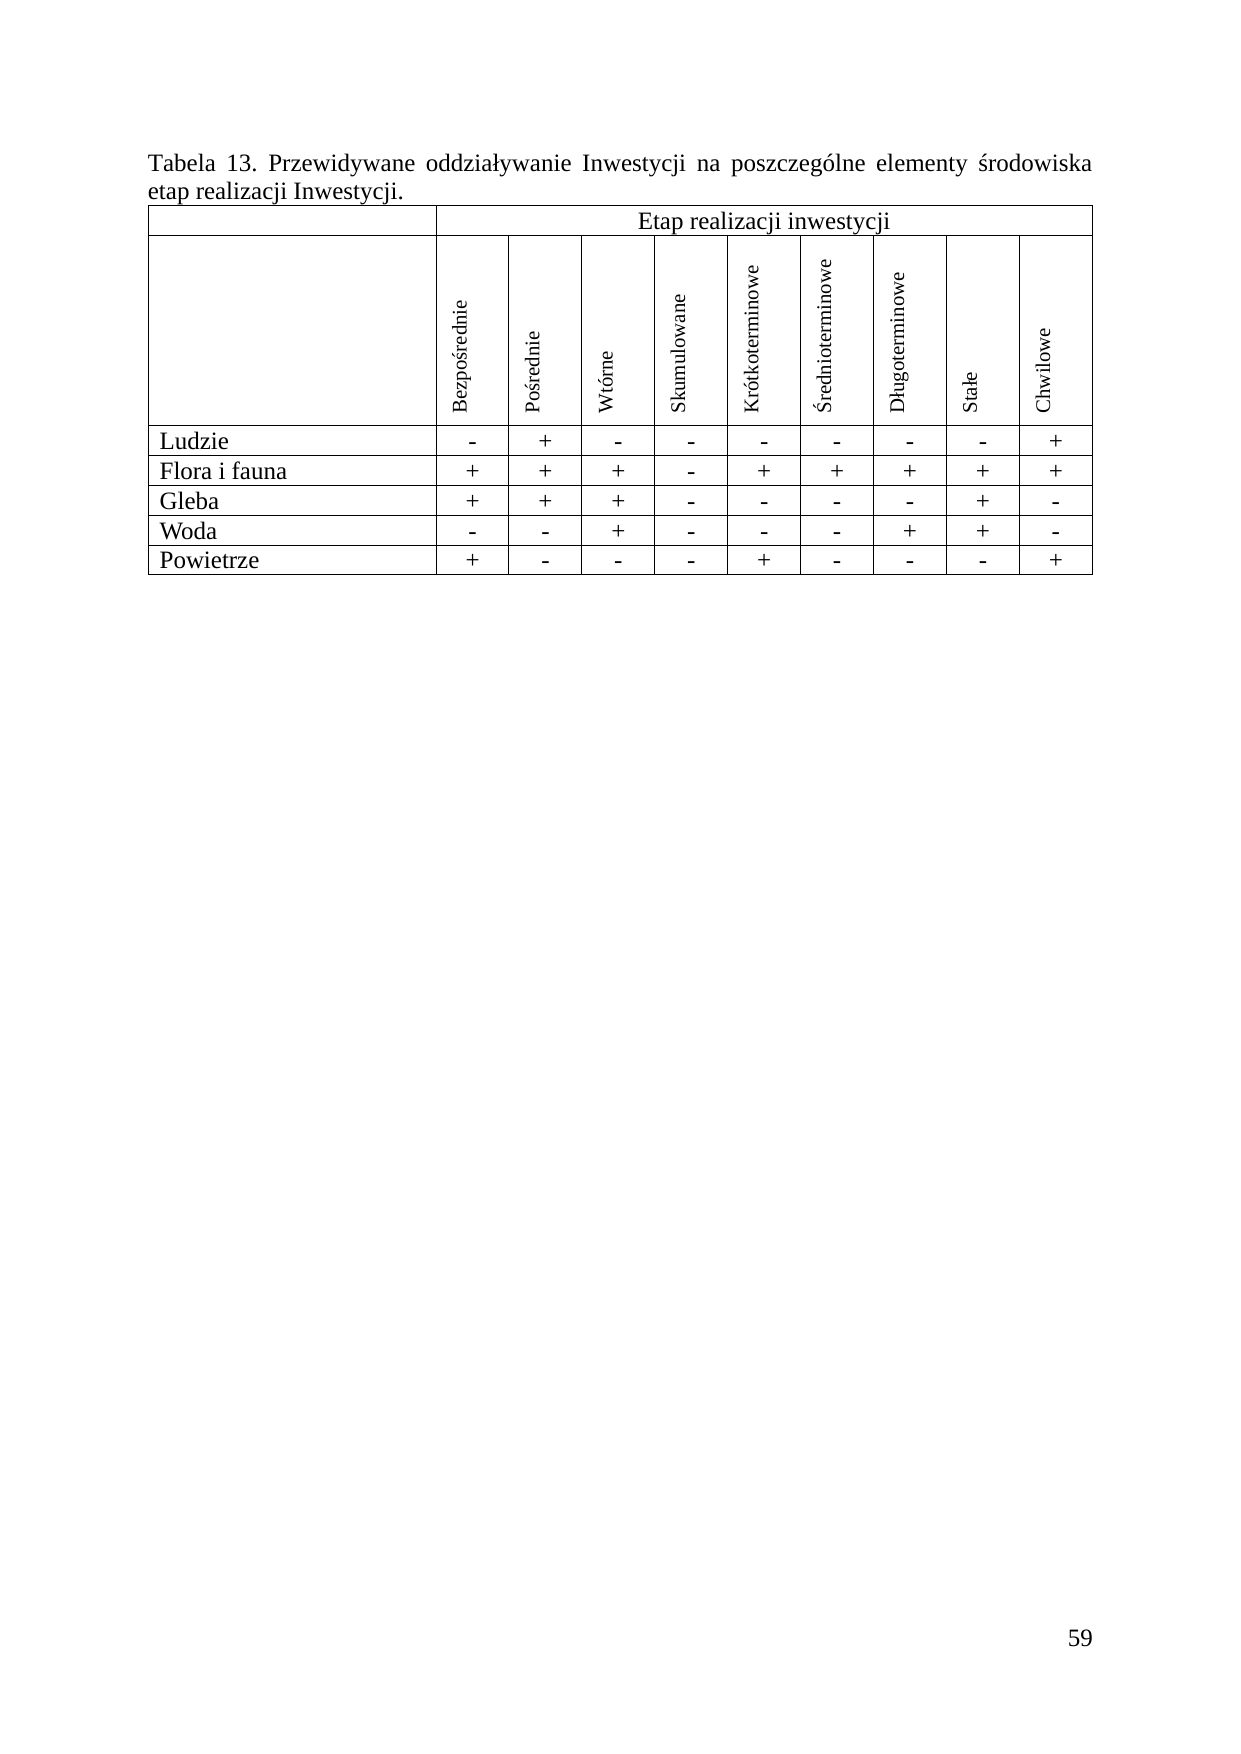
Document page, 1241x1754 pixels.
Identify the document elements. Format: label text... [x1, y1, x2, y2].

table_header Etap realizacji inwestycji [437, 206, 1092, 235]
table_cell + [1020, 546, 1092, 574]
table_cell Wtórne [582, 236, 654, 425]
table_cell - [437, 516, 508, 544]
table_cell - [801, 516, 873, 544]
table_cell - [801, 426, 873, 455]
table_cell - [655, 486, 727, 515]
table_cell + [437, 546, 508, 574]
table_cell + [437, 456, 508, 485]
table_cell Średnioterminowe [801, 236, 873, 425]
table_cell - [437, 426, 508, 455]
table_cell + [582, 486, 654, 515]
table_cell Pośrednie [509, 236, 581, 425]
table_cell - [947, 426, 1019, 455]
table_cell + [582, 456, 654, 485]
table_cell - [509, 546, 581, 574]
table_cell - [655, 516, 727, 544]
table_cell + [801, 456, 873, 485]
table_cell + [509, 486, 581, 515]
table_cell - [1020, 486, 1092, 515]
table_cell + [1020, 456, 1092, 485]
table_cell - [947, 546, 1019, 574]
table_cell + [874, 516, 946, 544]
table_cell - [728, 516, 800, 544]
table_cell [149, 236, 436, 425]
table_cell Stałe [947, 236, 1019, 425]
table_cell + [1020, 426, 1092, 455]
table_cell - [655, 426, 727, 455]
table_cell Powietrze [149, 546, 436, 574]
table_cell + [947, 456, 1019, 485]
table_cell Chwilowe [1020, 236, 1092, 425]
table_cell + [874, 456, 946, 485]
table_header [149, 206, 436, 235]
table_cell - [801, 486, 873, 515]
table_cell + [437, 486, 508, 515]
table_cell - [728, 486, 800, 515]
table_cell - [509, 516, 581, 544]
table_cell Ludzie [149, 426, 436, 455]
table_cell + [728, 546, 800, 574]
table_cell Skumulowane [655, 236, 727, 425]
table_cell - [801, 546, 873, 574]
table_cell - [582, 546, 654, 574]
table_cell - [582, 426, 654, 455]
table_cell - [874, 426, 946, 455]
table_cell + [582, 516, 654, 544]
table_cell - [1020, 516, 1092, 544]
table_cell - [728, 426, 800, 455]
table_cell Bezpośrednie [437, 236, 508, 425]
table_cell + [509, 456, 581, 485]
table_cell + [509, 426, 581, 455]
table_cell - [655, 546, 727, 574]
table_cell - [874, 546, 946, 574]
table_cell Woda [149, 516, 436, 544]
table_cell - [655, 456, 727, 485]
table_cell Gleba [149, 486, 436, 515]
table_cell Krótkoterminowe [728, 236, 800, 425]
table_cell + [728, 456, 800, 485]
table_cell Flora i fauna [149, 456, 436, 485]
table_cell - [874, 486, 946, 515]
table_cell Długoterminowe [874, 236, 946, 425]
table_cell + [947, 486, 1019, 515]
table_cell + [947, 516, 1019, 544]
